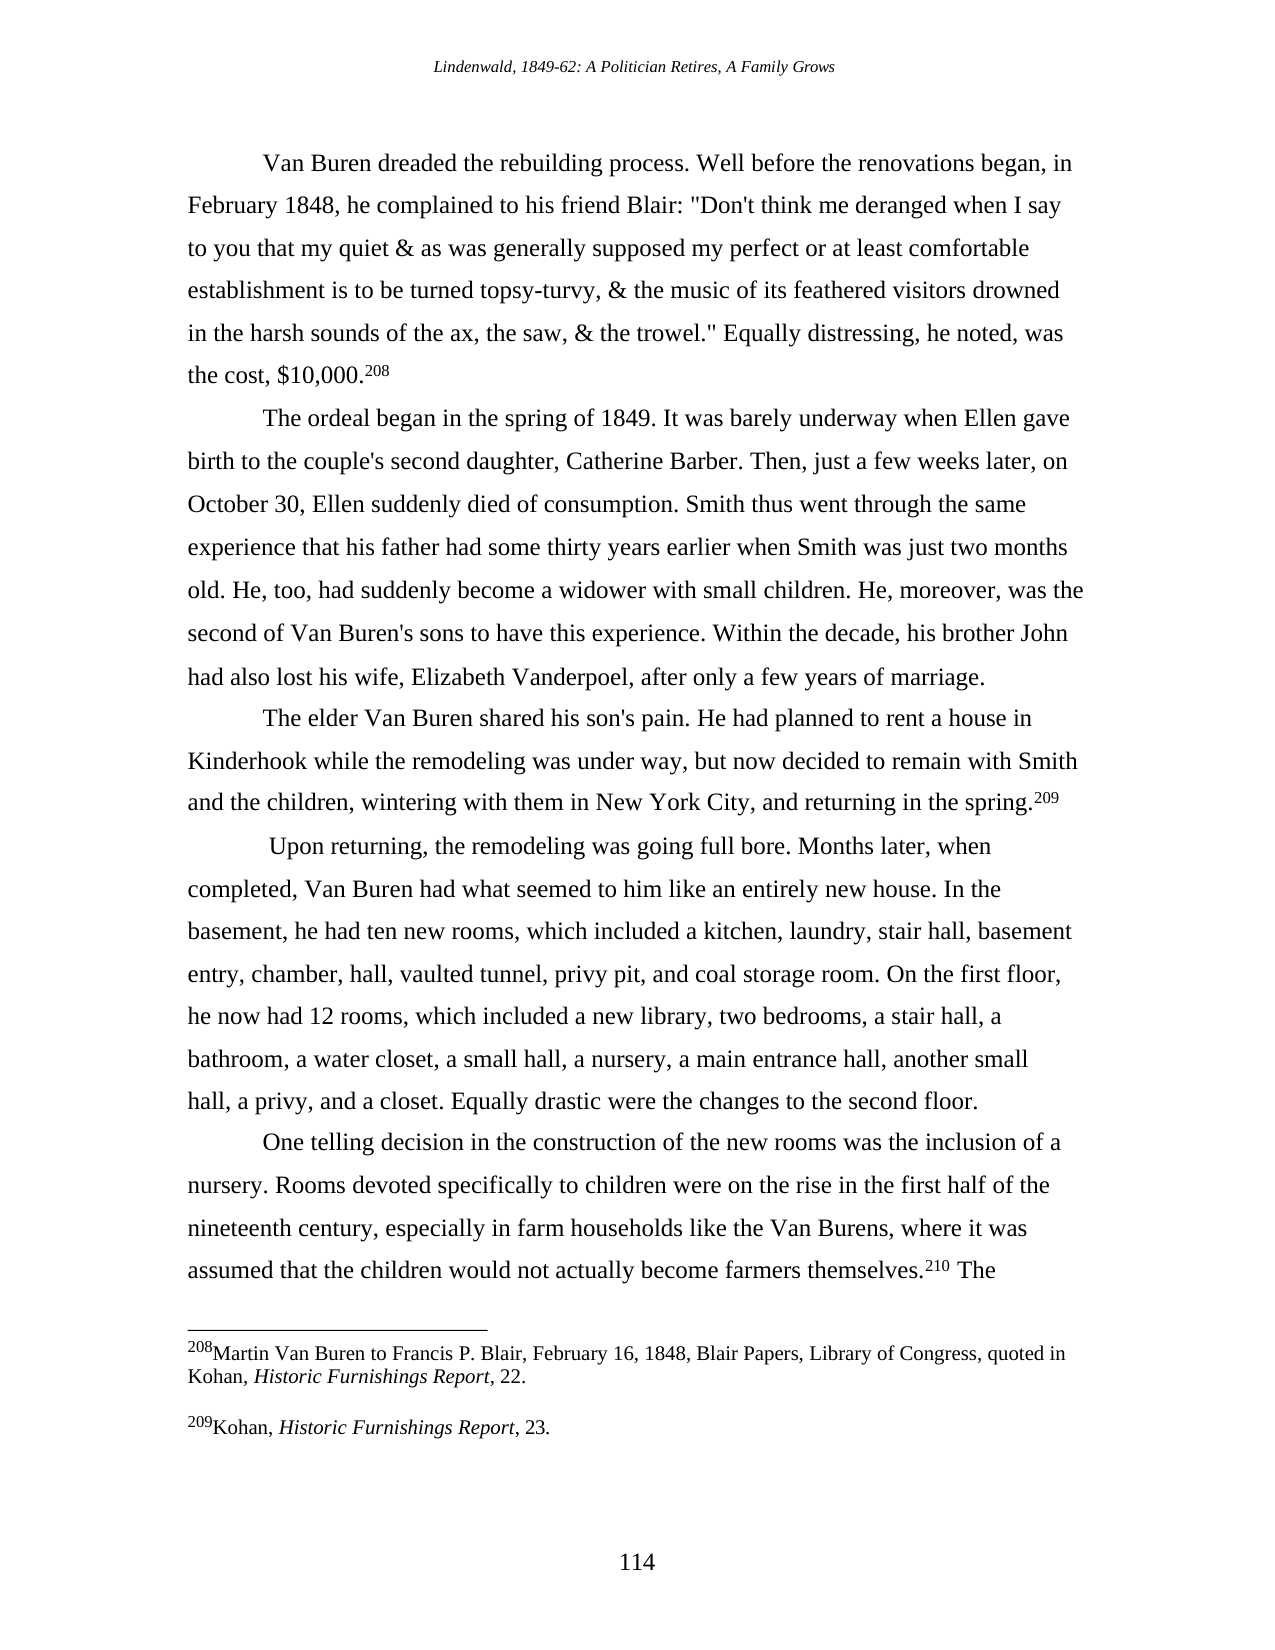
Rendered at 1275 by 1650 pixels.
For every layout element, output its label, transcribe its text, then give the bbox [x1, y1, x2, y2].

text The elder Van Buren shared his son's pain. He had planned to rent a house in [262, 705, 1117, 732]
text 208Martin Van Buren to Francis P. Blair, February 16, 1848, Blair Papers, Library of Congress, quoted in Kohan, Historic Furnishings Report, 22. [187, 1339, 1085, 1388]
text The ordeal began in the spring of 1849. It was barely underway when Ellen gave birth to the couple's second daughter, Catherine Barber. Then, just a few weeks later, on October 30, Ellen suddenly died of consumption. Smith thus went through the same experience that his father had some thirty years earlier when Smith was just two months old. He, too, had suddenly become a widower with small children. He, moreover, was the second of Van Buren's sons to have this experience. Within the decade, his brother John had also lost his wife, Elizabeth Vanderpoel, after only a few years of marriage. [187, 403, 1085, 690]
text Van Buren dreaded the rebuilding process. Well before the renovations began, in February 1848, he complained to his friend Blair: "Don't think me deranged when I say to you that my quiet & as was generally supposed my perfect or at least comfortable establishment is to be turned topsy-turvy, & the music of its feathered visitors drowned in the harsh sounds of the ax, the saw, & the trowel." Equally distressing, he noted, was the cost, $10,000.208 [187, 148, 1085, 389]
text One telling decision in the construction of the new rooms was the inclusion of a [262, 1129, 1117, 1156]
text Kinderhook while the remodeling was under way, but now decided to remain with Smith and the children, wintering with them in New York City, and returning in the spring.209 [187, 746, 1085, 816]
text 209Kohan, Historic Furnishings Report, 23. [187, 1412, 1117, 1439]
text nursery. Rooms devoted specifically to children were on the rise in the first half of the nineteenth century, especially in farm households like the Van Burens, where it was assumed that the children would not actually become farmers themselves.210 The [187, 1171, 1085, 1284]
text Upon returning, the remodeling was going full bore. Months later, when completed, Van Buren had what seemed to him like an entirely new house. In the basement, he had ten new rooms, which included a kitchen, laundry, stair hall, basement entry, chamber, hall, vaulted tunnel, privy pit, and coal storage room. On the first floor, he now had 12 rooms, which included a new library, two bedrooms, a stair hall, a bathroom, a water closet, a small hall, a nursery, a main entrance hall, another small hall, a privy, and a closet. Equally drastic were the changes to the second floor. [187, 831, 1076, 1115]
